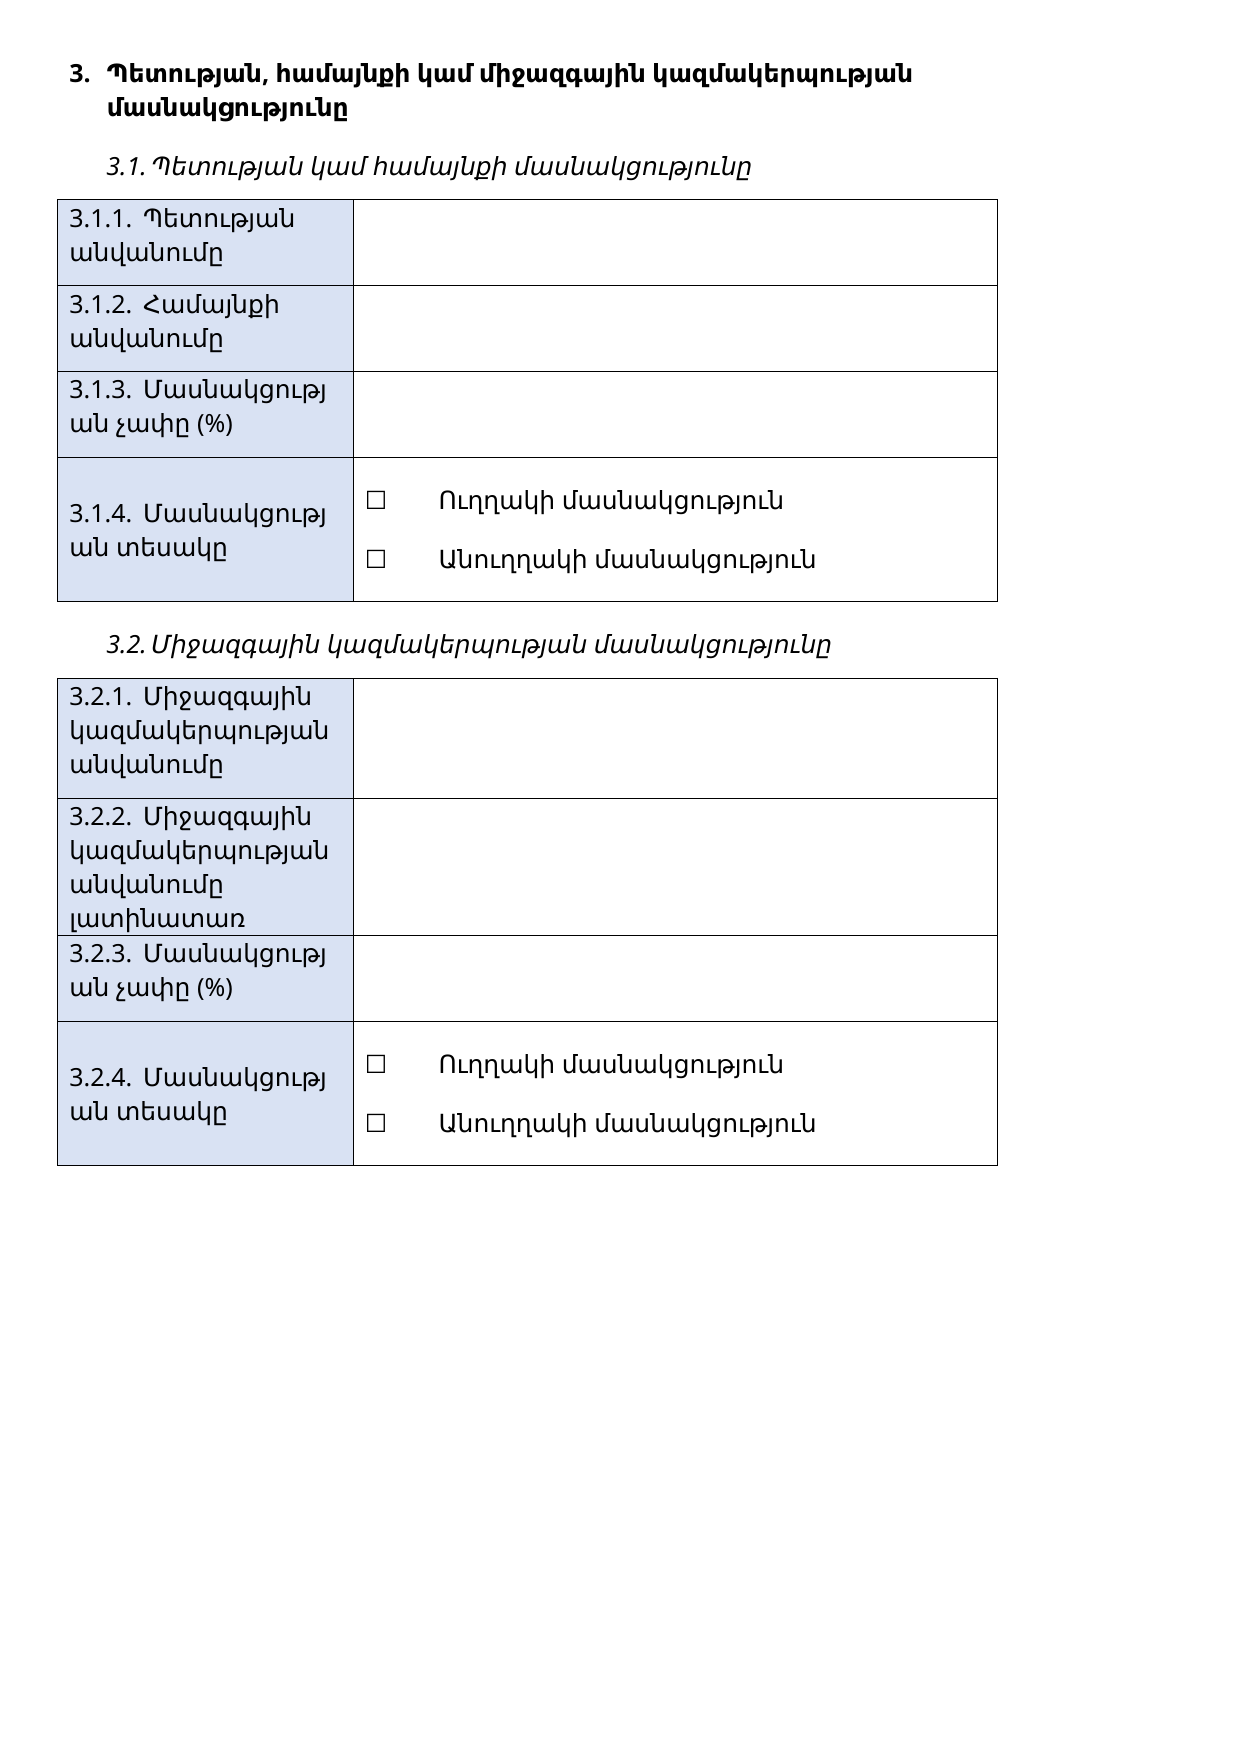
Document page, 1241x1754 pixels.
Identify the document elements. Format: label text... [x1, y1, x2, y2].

table_cell Մասնակցության տեսակը [58, 458, 353, 601]
table_cell Միջազգային կազմակերպության անվանումը լատինատառ [58, 799, 353, 935]
table_header Միջազգային կազմակերպության անվանումը [58, 679, 353, 798]
table_cell Ուղղակի մասնակցություն Անուղղակի մասնակցություն [354, 1022, 997, 1165]
list Պետության, համայնքի կամ միջազգային կազմակերպության մասնակցությունը [69, 56, 1152, 124]
table_cell [354, 799, 997, 935]
table_cell Մասնակցության չափը (%) [58, 936, 353, 1021]
list Պետության կամ համայնքի մասնակցությունը [106, 149, 1152, 183]
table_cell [354, 458, 997, 601]
table_cell Մասնակցության տեսակը [58, 1022, 353, 1165]
table_header Պետության անվանումը [58, 200, 353, 285]
table_cell [354, 372, 997, 457]
table_cell Մասնակցության չափը (%) [58, 372, 353, 457]
table_header [354, 679, 997, 798]
table_cell [354, 286, 997, 371]
table_cell Համայնքի անվանումը [58, 286, 353, 371]
list Միջազգային կազմակերպության մասնակցությունը [106, 627, 1152, 661]
table_cell [354, 936, 997, 1021]
table_header [354, 200, 997, 285]
